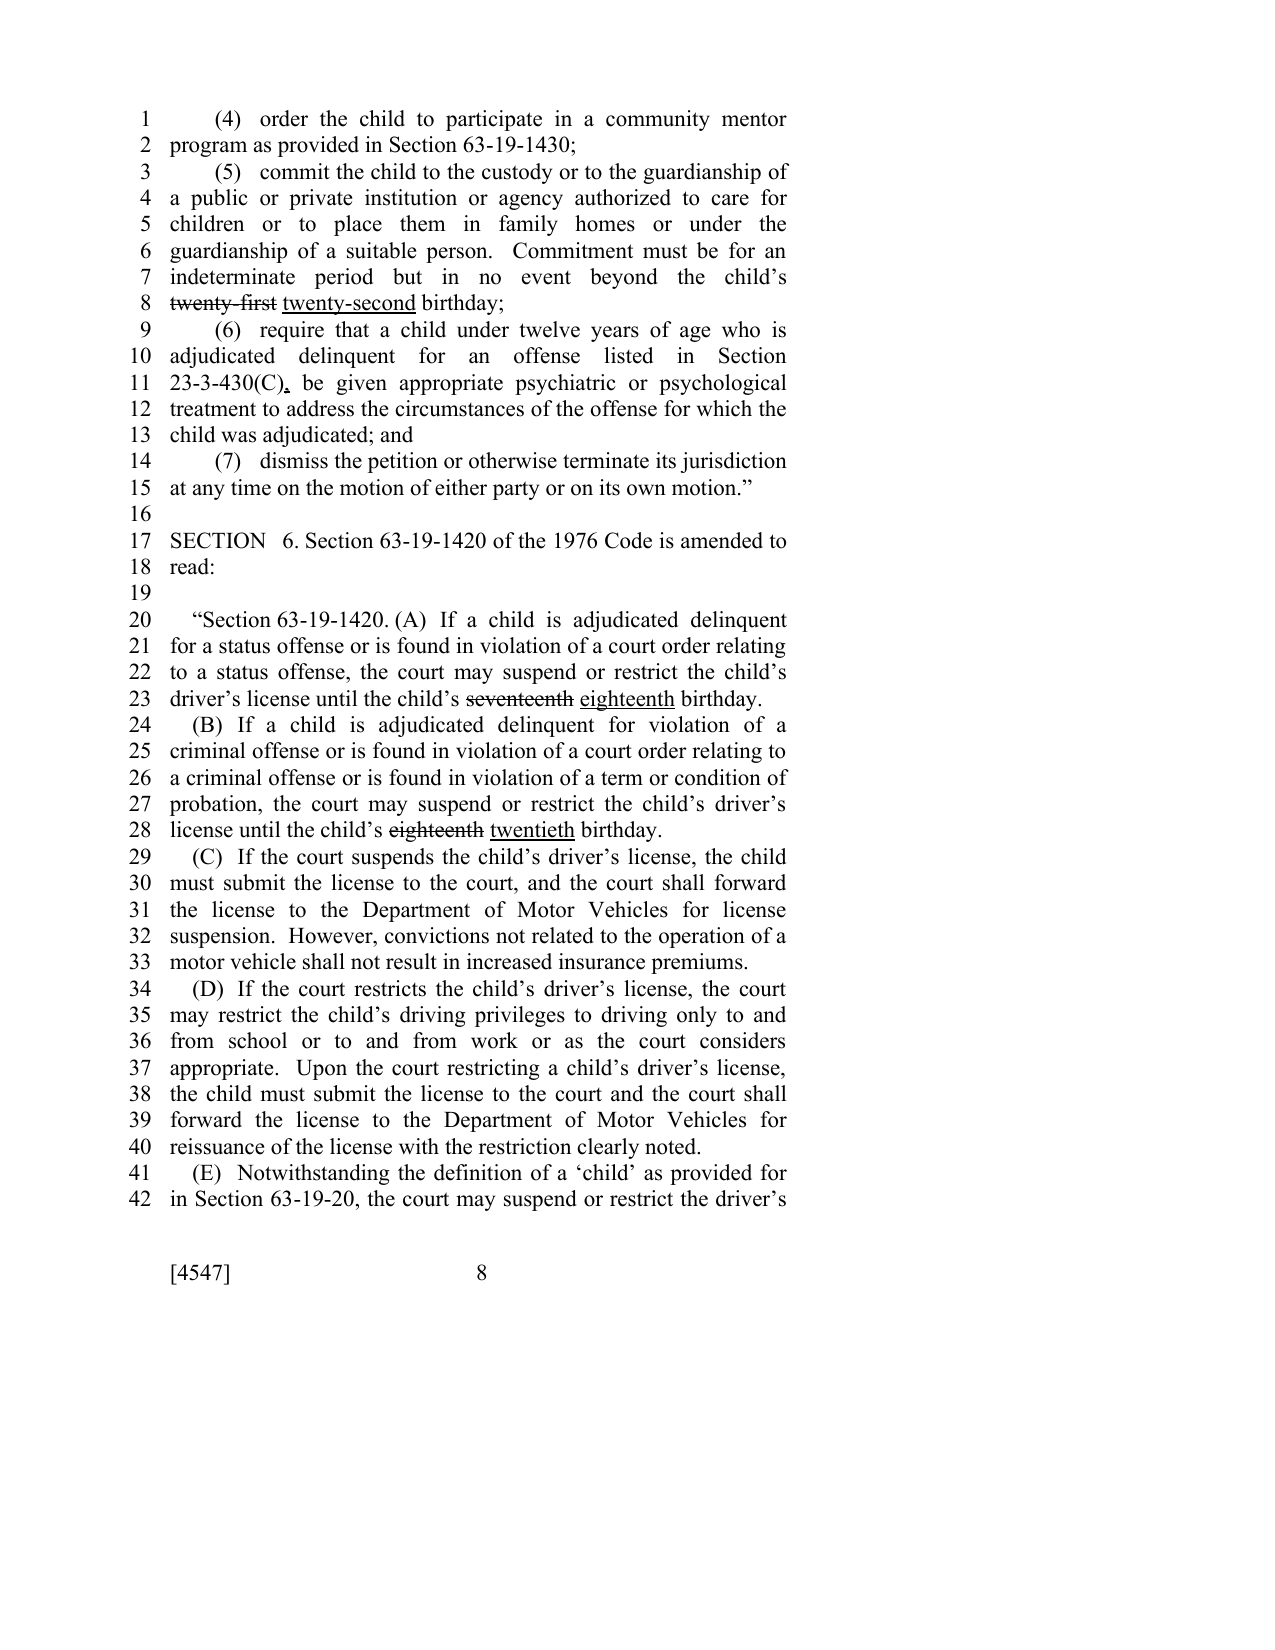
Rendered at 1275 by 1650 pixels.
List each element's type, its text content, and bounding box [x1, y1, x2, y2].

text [169, 1159, 787, 1212]
text “Section 63-19-1420. (A) If a child is adjudicated delinquent for a status offense or is found in violation of a court order relating to a status offense, the court may suspend or restrict the child’s driver’s license until the child’s seventeenth eighteenth birthday. [169, 606, 787, 711]
text (B) If a child is adjudicated delinquent for violation of a criminal offense or is found in violation of a court order relating to a criminal offense or is found in violation of a term or condition of probation, the court may suspend or restrict the child’s driver’s license until the child’s eighteenth twentieth birthday. [169, 711, 787, 843]
text (7) dismiss the petition or otherwise terminate its jurisdiction at any time on the motion of either party or on its own motion.” [169, 448, 787, 500]
text SECTION 6. Section 63-19-1420 of the 1976 Code is amended to read: [169, 527, 787, 579]
text (5) commit the child to the custody or to the guardianship of a public or private institution or agency authorized to care for children or to place them in family homes or under the guardianship of a suitable person. Commitment must be for an indeterminate period but in no event beyond the child’s twenty-first twenty-second birthday; [169, 158, 787, 316]
text (4) order the child to participate in a community mentor program as provided in Section 63-19-1430; [169, 105, 787, 158]
text (C) If the court suspends the child’s driver’s license, the child must submit the license to the court, and the court shall forward the license to the Department of Motor Vehicles for license suspension. However, convictions not related to the operation of a motor vehicle shall not result in increased insurance premiums. [169, 843, 787, 975]
text (6) require that a child under twelve years of age who is adjudicated delinquent for an offense listed in Section 23-3-430(C), be given appropriate psychiatric or psychological treatment to address the circumstances of the offense for which the child was adjudicated; and [169, 316, 787, 448]
text (D) If the court restricts the child’s driver’s license, the court may restrict the child’s driving privileges to driving only to and from school or to and from work or as the court considers appropriate. Upon the court restricting a child’s driver’s license, the child must submit the license to the court and the court shall forward the license to the Department of Motor Vehicles for reissuance of the license with the restriction clearly noted. [169, 975, 787, 1159]
